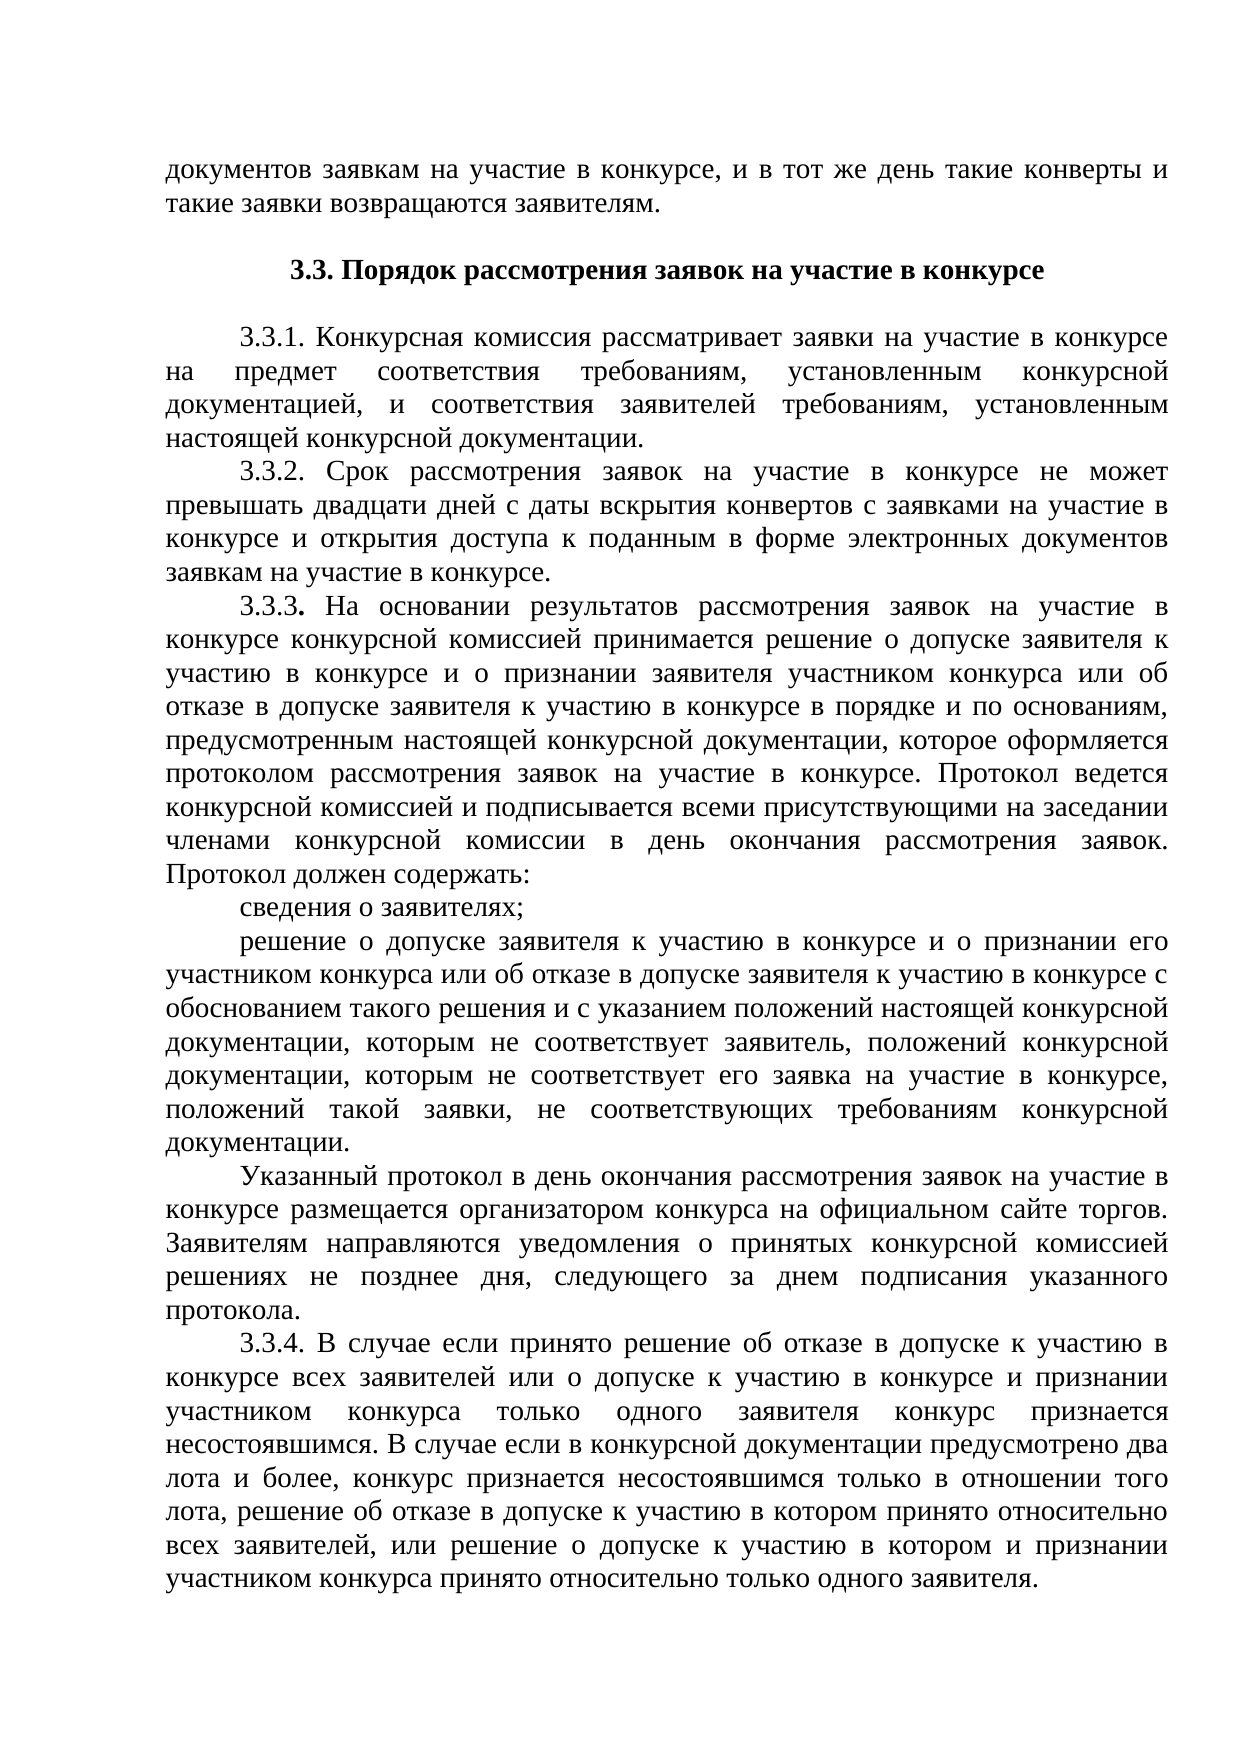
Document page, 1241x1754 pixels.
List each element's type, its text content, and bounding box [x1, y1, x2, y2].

text Указанный протокол в день окончания рассмотрения заявок на участие в конкурсе размещается организатором конкурса на официальном сайте торгов. Заявителям направляются уведомления о принятых конкурсной комиссией решениях не позднее дня, следующего за днем подписания указанного протокола. [165, 1158, 1169, 1326]
text 3.3.3. На основании результатов рассмотрения заявок на участие в конкурсе конкурсной комиссией принимается решение о допуске заявителя к участию в конкурсе и о признании заявителя участником конкурса или об отказе в допуске заявителя к участию в конкурсе в порядке и по основаниям, предусмотренным настоящей конкурсной документации, которое оформляется протоколом рассмотрения заявок на участие в конкурсе. Протокол ведется конкурсной комиссией и подписывается всеми присутствующими на заседании членами конкурсной комиссии в день окончания рассмотрения заявок. Протокол должен содержать: [165, 588, 1169, 889]
text 3.3. Порядок рассмотрения заявок на участие в конкурсе [165, 252, 1169, 286]
text 3.3.4. В случае если принято решение об отказе в допуске к участию в конкурсе всех заявителей или о допуске к участию в конкурсе и признании участником конкурса только одного заявителя конкурс признается несостоявшимся. В случае если в конкурсной документации предусмотрено два лота и более, конкурс признается несостоявшимся только в отношении того лота, решение об отказе в допуске к участию в котором принято относительно всех заявителей, или решение о допуске к участию в котором и признании участником конкурса принято относительно только одного заявителя. [165, 1326, 1169, 1594]
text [165, 152, 1169, 219]
text 3.3.2. Срок рассмотрения заявок на участие в конкурсе не может превышать двадцати дней с даты вскрытия конвертов с заявками на участие в конкурсе и открытия доступа к поданным в форме электронных документов заявкам на участие в конкурсе. [165, 453, 1169, 588]
text решение о допуске заявителя к участию в конкурсе и о признании его участником конкурса или об отказе в допуске заявителя к участию в конкурсе с обоснованием такого решения и с указанием положений настоящей конкурсной документации, которым не соответствует заявитель, положений конкурсной документации, которым не соответствует его заявка на участие в конкурсе, положений такой заявки, не соответствующих требованиям конкурсной документации. [165, 923, 1169, 1158]
text сведения о заявителях; [165, 889, 1169, 923]
text 3.3.1. Конкурсная комиссия рассматривает заявки на участие в конкурсе на предмет соответствия требованиям, установленным конкурсной документацией, и соответствия заявителей требованиям, установленным настоящей конкурсной документации. [165, 319, 1169, 453]
